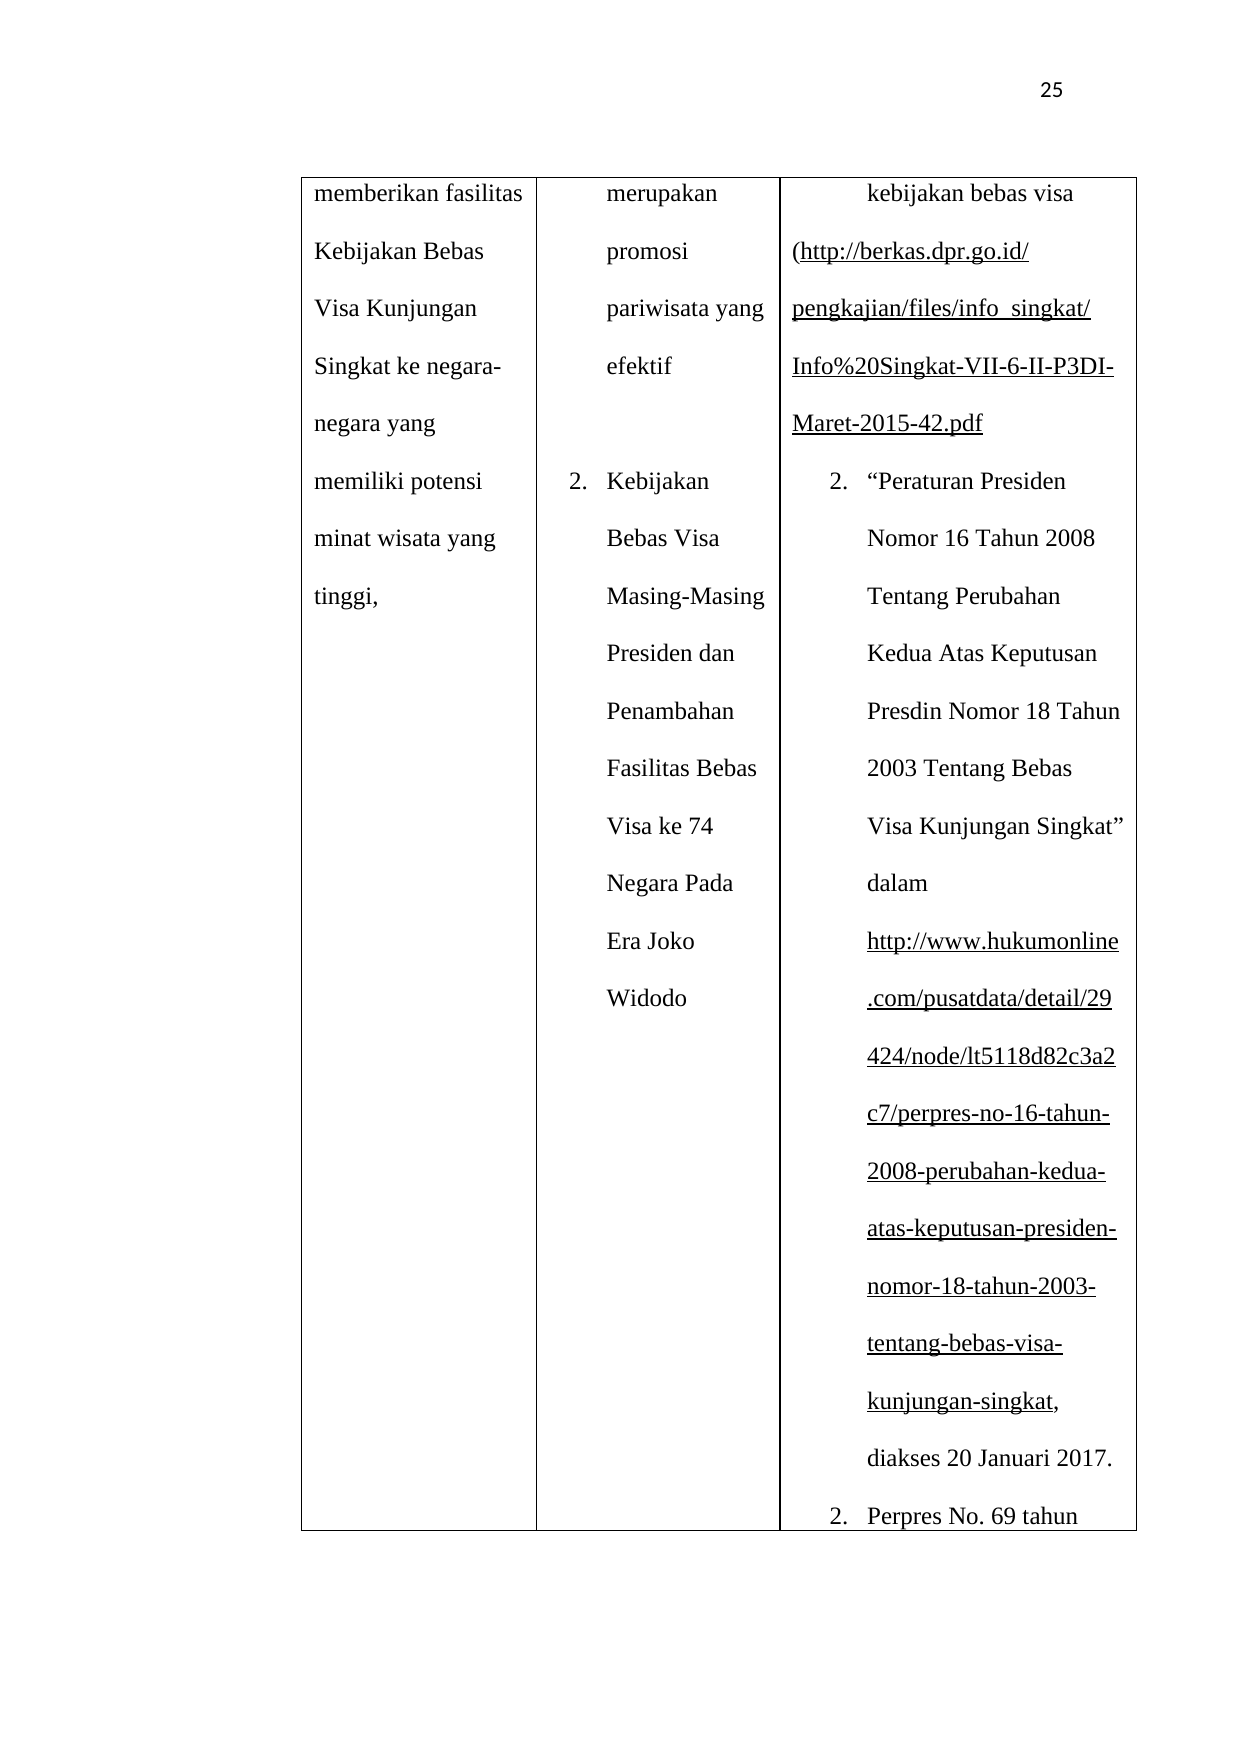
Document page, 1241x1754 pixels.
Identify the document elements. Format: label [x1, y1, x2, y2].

table_cell [537, 178, 779, 1529]
table_cell [781, 178, 1136, 1529]
table_cell [302, 178, 536, 1529]
